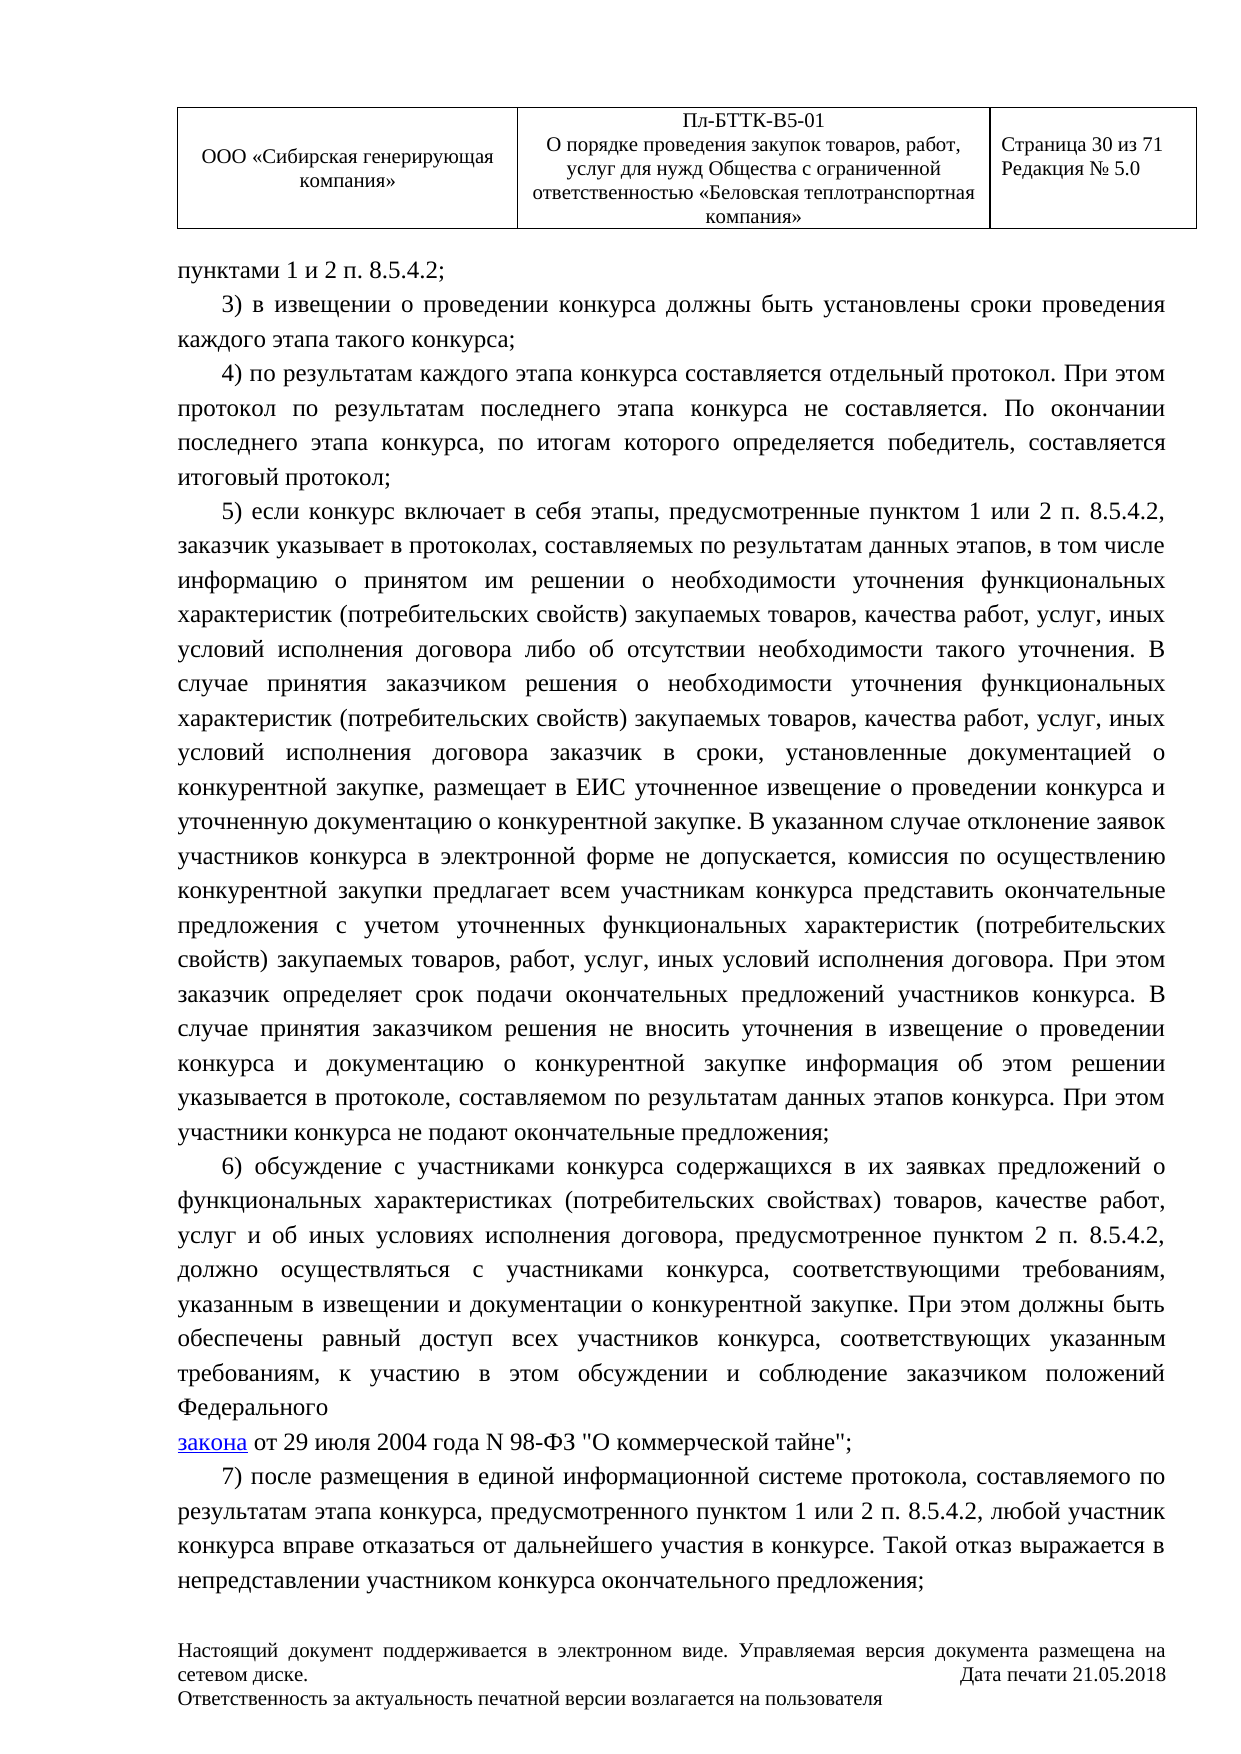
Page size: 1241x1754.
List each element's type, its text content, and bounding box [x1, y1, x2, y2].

text 3) в извещении о проведении конкурса должны быть установлены сроки проведения каждого этапа такого конкурса; [177, 289, 1166, 352]
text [177, 255, 1166, 283]
text 6) обсуждение с участниками конкурса содержащихся в их заявках предложений о функциональных характеристиках (потребительских свойствах) товаров, качестве работ, услуг и об иных условиях исполнения договора, предусмотренное пунктом 2 п. 8.5.4.2, должно осуществляться с участниками конкурса, соответствующими требованиям, указанным в извещении и документации о конкурентной закупке. При этом должны быть обеспечены равный доступ всех участников конкурса, соответствующих указанным требованиям, к участию в этом обсуждении и соблюдение заказчиком положений Федерального закона от 29 июля 2004 года N 98-ФЗ "О коммерческой тайне"; [177, 1151, 1166, 1456]
text 4) по результатам каждого этапа конкурса составляется отдельный протокол. При этом протокол по результатам последнего этапа конкурса не составляется. По окончании последнего этапа конкурса, по итогам которого определяется победитель, составляется итоговый протокол; [177, 358, 1166, 490]
text 5) если конкурс включает в себя этапы, предусмотренные пунктом 1 или 2 п. 8.5.4.2, заказчик указывает в протоколах, составляемых по результатам данных этапов, в том числе информацию о принятом им решении о необходимости уточнения функциональных характеристик (потребительских свойств) закупаемых товаров, качества работ, услуг, иных условий исполнения договора либо об отсутствии необходимости такого уточнения. В случае принятия заказчиком решения о необходимости уточнения функциональных характеристик (потребительских свойств) закупаемых товаров, качества работ, услуг, иных условий исполнения договора заказчик в сроки, установленные документацией о конкурентной закупке, размещает в ЕИС уточненное извещение о проведении конкурса и уточненную документацию о конкурентной закупке. В указанном случае отклонение заявок участников конкурса в электронной форме не допускается, комиссия по осуществлению конкурентной закупки предлагает всем участникам конкурса представить окончательные предложения с учетом уточненных функциональных характеристик (потребительских свойств) закупаемых товаров, работ, услуг, иных условий исполнения договора. При этом заказчик определяет срок подачи окончательных предложений участников конкурса. В случае принятия заказчиком решения не вносить уточнения в извещение о проведении конкурса и документацию о конкурентной закупке информация об этом решении указывается в протоколе, составляемом по результатам данных этапов конкурса. При этом участники конкурса не подают окончательные предложения; [177, 496, 1166, 1145]
text 7) после размещения в единой информационной системе протокола, составляемого по результатам этапа конкурса, предусмотренного пунктом 1 или 2 п. 8.5.4.2, любой участник конкурса вправе отказаться от дальнейшего участия в конкурсе. Такой отказ выражается в непредставлении участником конкурса окончательного предложения; [177, 1461, 1166, 1594]
